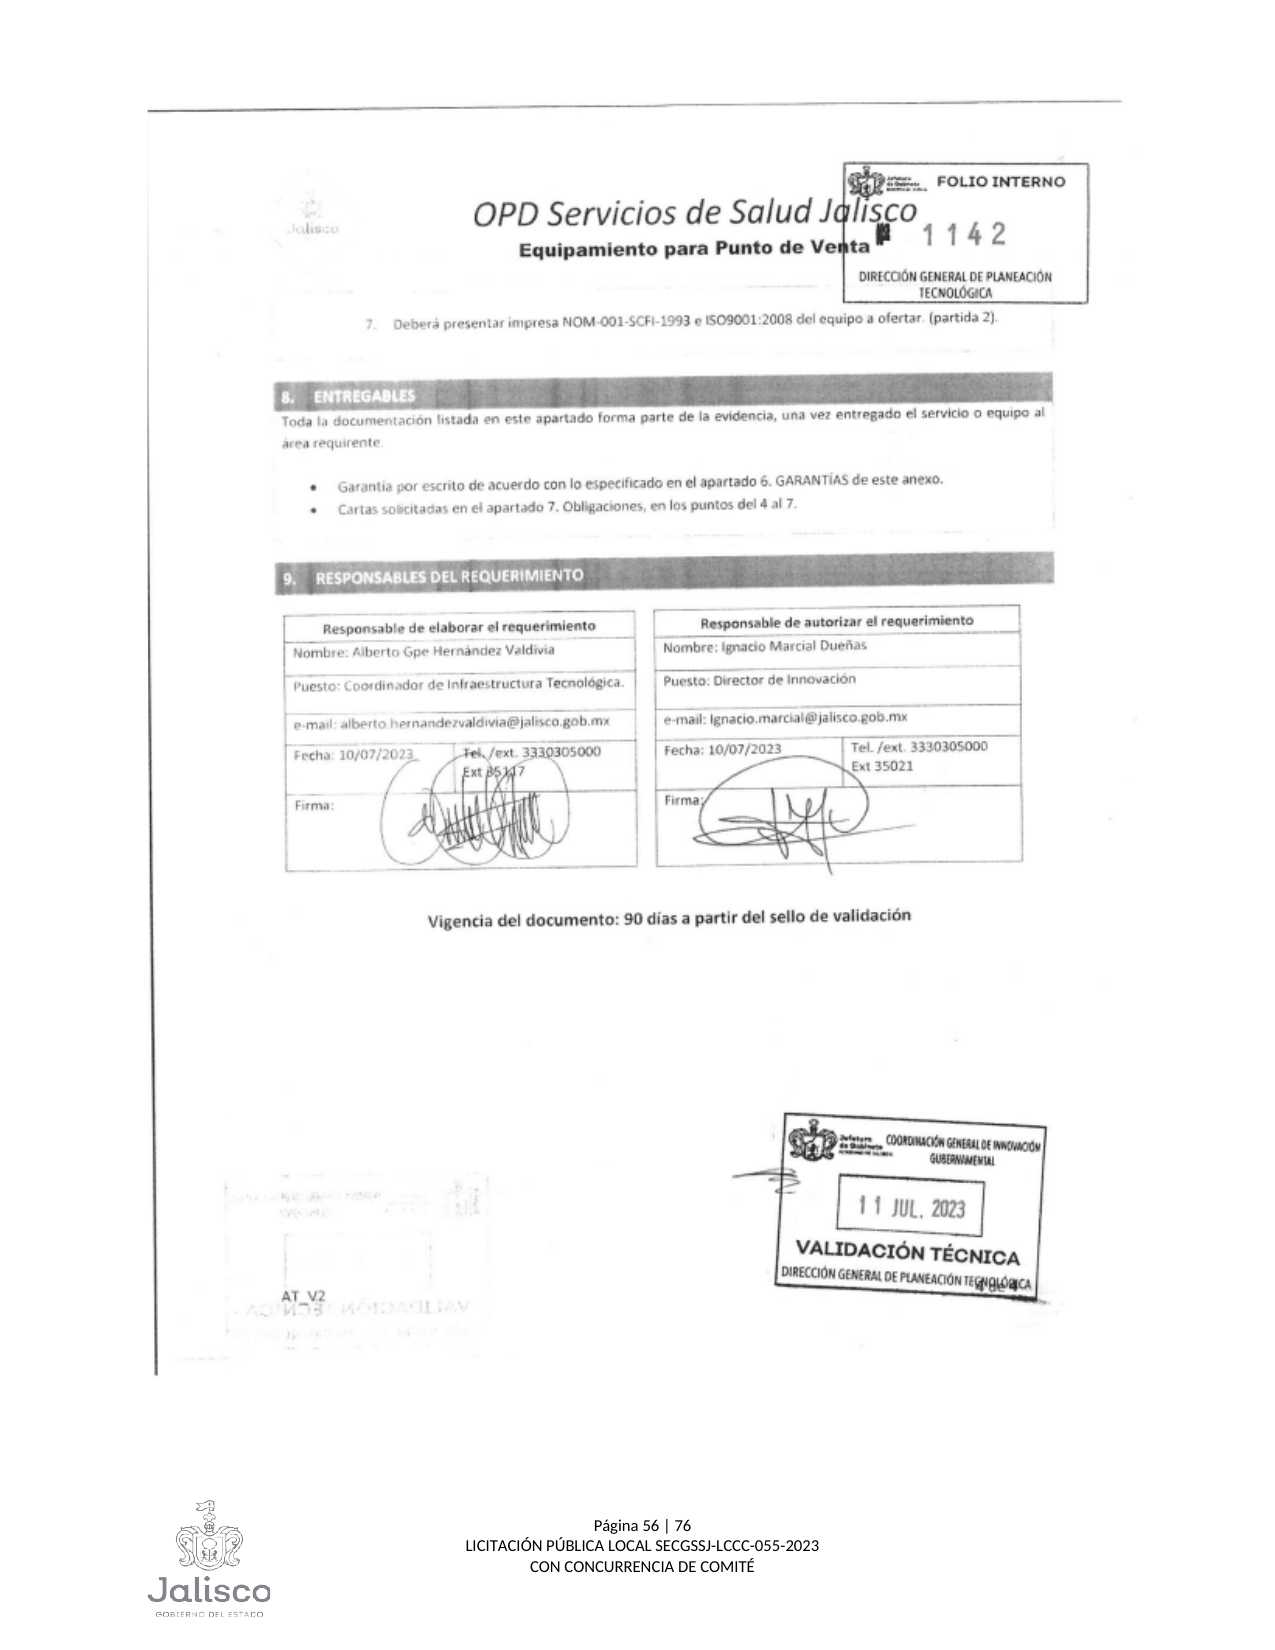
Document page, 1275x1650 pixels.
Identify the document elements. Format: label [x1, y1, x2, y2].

picture [147, 98, 1137, 1382]
picture [147, 1500, 271, 1617]
